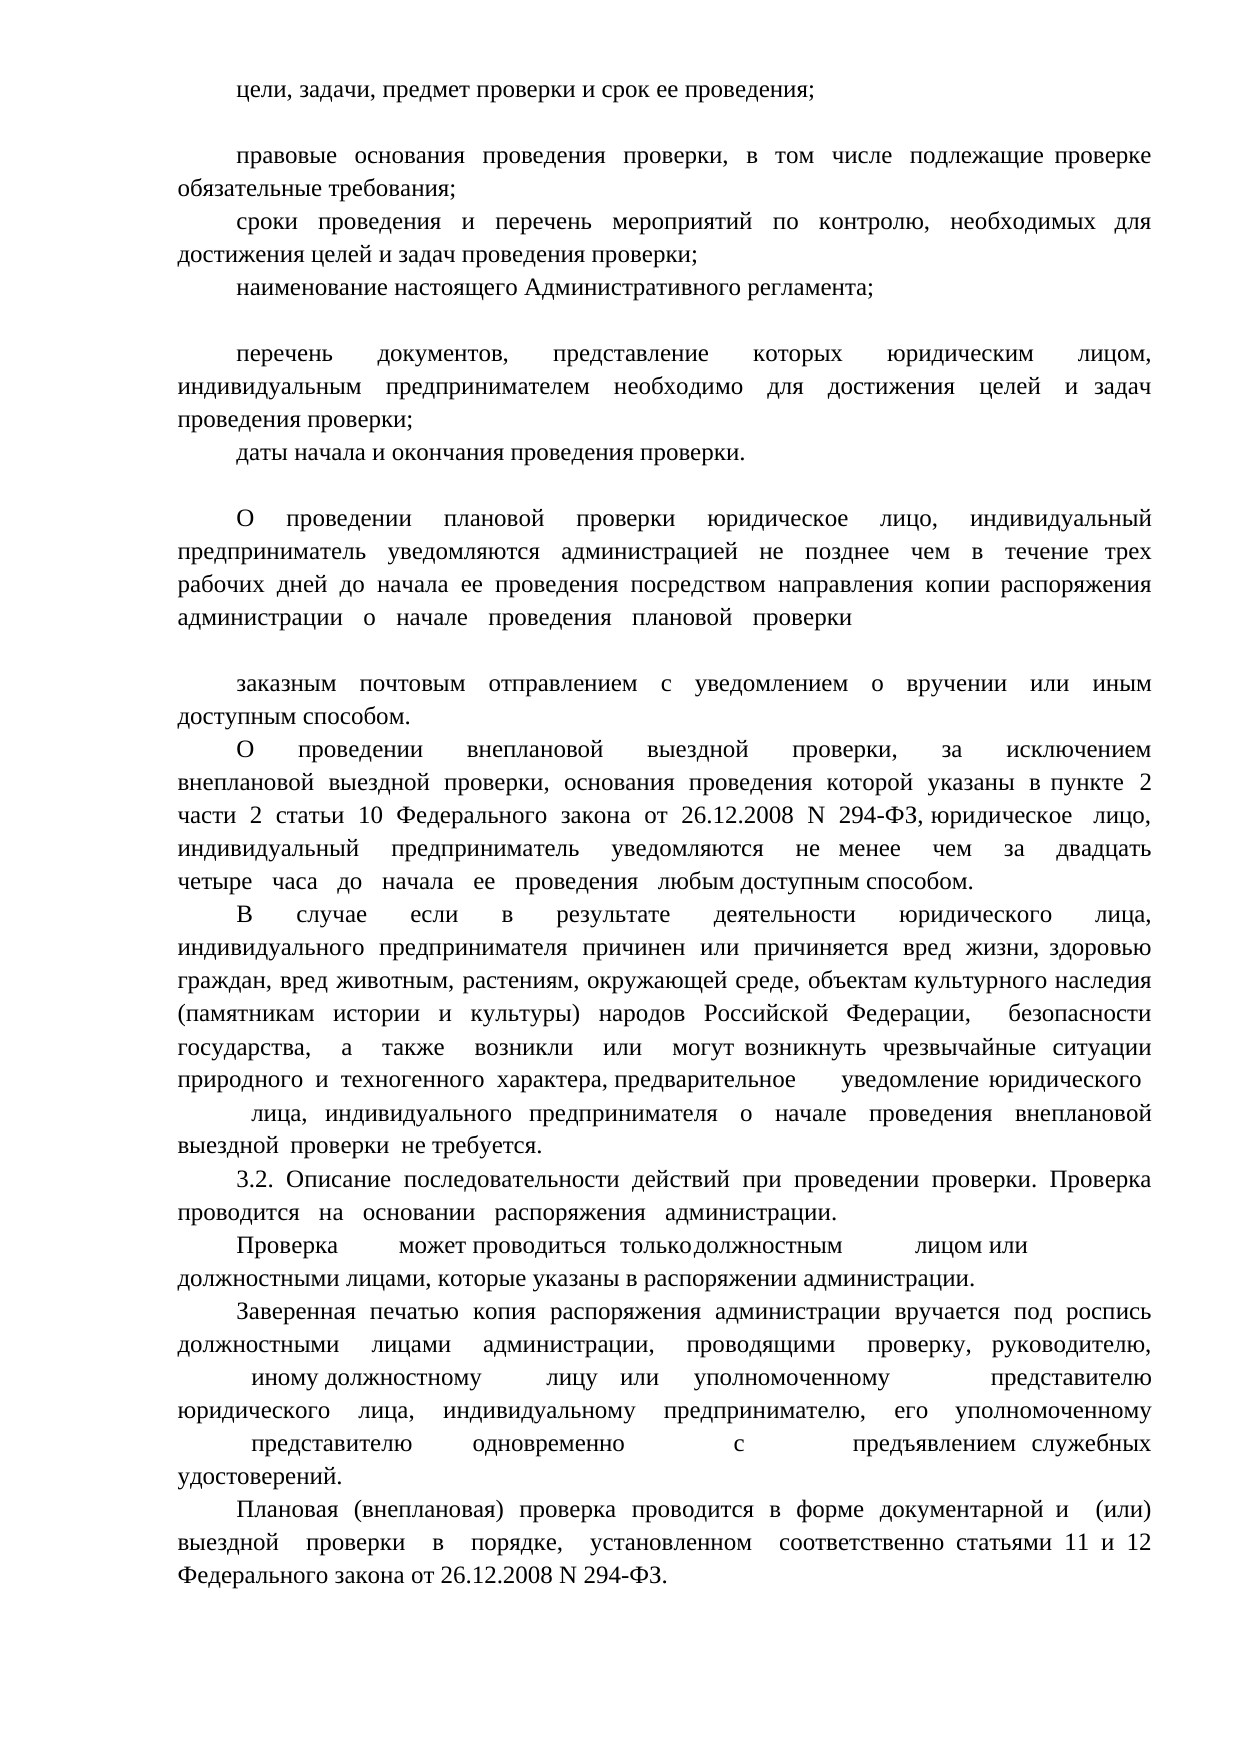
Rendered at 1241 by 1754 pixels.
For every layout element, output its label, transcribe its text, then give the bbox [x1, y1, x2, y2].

text В случае если в результате деятельности юридического лица, индивидуального предпринимателя причинен или причиняется вред жизни, здоровью граждан, вред животным, растениям, окружающей среде, объектам культурного наследия (памятникам истории и культуры) народов Российской Федерации, безопасности государства, а также возникли или могут возникнуть чрезвычайные ситуации природного и техногенного характера, предварительное уведомление юридического лица, индивидуального предпринимателя о начале проведения внеплановой выездной проверки не требуется. [177, 899, 1152, 1159]
text правовые основания проведения проверки, в том числе подлежащие проверке обязательные требования; [177, 140, 1152, 202]
text наименование настоящего Административного регламента; [177, 272, 1152, 301]
text даты начала и окончания проведения проверки. [177, 437, 1152, 466]
text 3.2. Описание последовательности действий при проведении проверки. Проверка проводится на основании распоряжения администрации. [177, 1164, 1152, 1225]
text О проведении внеплановой выездной проверки, за исключением внеплановой выездной проверки, основания проведения которой указаны в пункте 2 части 2 статьи 10 Федерального закона от 26.12.2008 N 294-ФЗ, юридическое лицо, индивидуальный предприниматель уведомляются не менее чем за двадцать четыре часа до начала ее проведения любым доступным способом. [177, 734, 1152, 895]
text О проведении плановой проверки юридическое лицо, индивидуальный предприниматель уведомляются администрацией не позднее чем в течение трех рабочих дней до начала ее проведения посредством направления копии распоряжения администрации о начале проведения плановой проверки [177, 503, 1152, 631]
text Проверка может проводиться только должностным лицом или должностными лицами, которые указаны в распоряжении администрации. [177, 1230, 1152, 1291]
text цели, задачи, предмет проверки и срок ее проведения; [177, 74, 1152, 103]
text Плановая (внеплановая) проверка проводится в форме документарной и (или) выездной проверки в порядке, установленном соответственно статьями 11 и 12 Федерального закона от 26.12.2008 N 294-ФЗ. [177, 1494, 1152, 1589]
text сроки проведения и перечень мероприятий по контролю, необходимых для достижения целей и задач проведения проверки; [177, 206, 1152, 268]
text перечень документов, представление которых юридическим лицом, индивидуальным предпринимателем необходимо для достижения целей и задач проведения проверки; [177, 338, 1152, 433]
text заказным почтовым отправлением с уведомлением о вручении или иным доступным способом. [177, 668, 1152, 730]
text Заверенная печатью копия распоряжения администрации вручается под роспись должностными лицами администрации, проводящими проверку, руководителю, иному должностному лицу или уполномоченному представителю юридического лица, индивидуальному предпринимателю, его уполномоченному представителю одновременно с предъявлением служебных удостоверений. [177, 1296, 1152, 1489]
